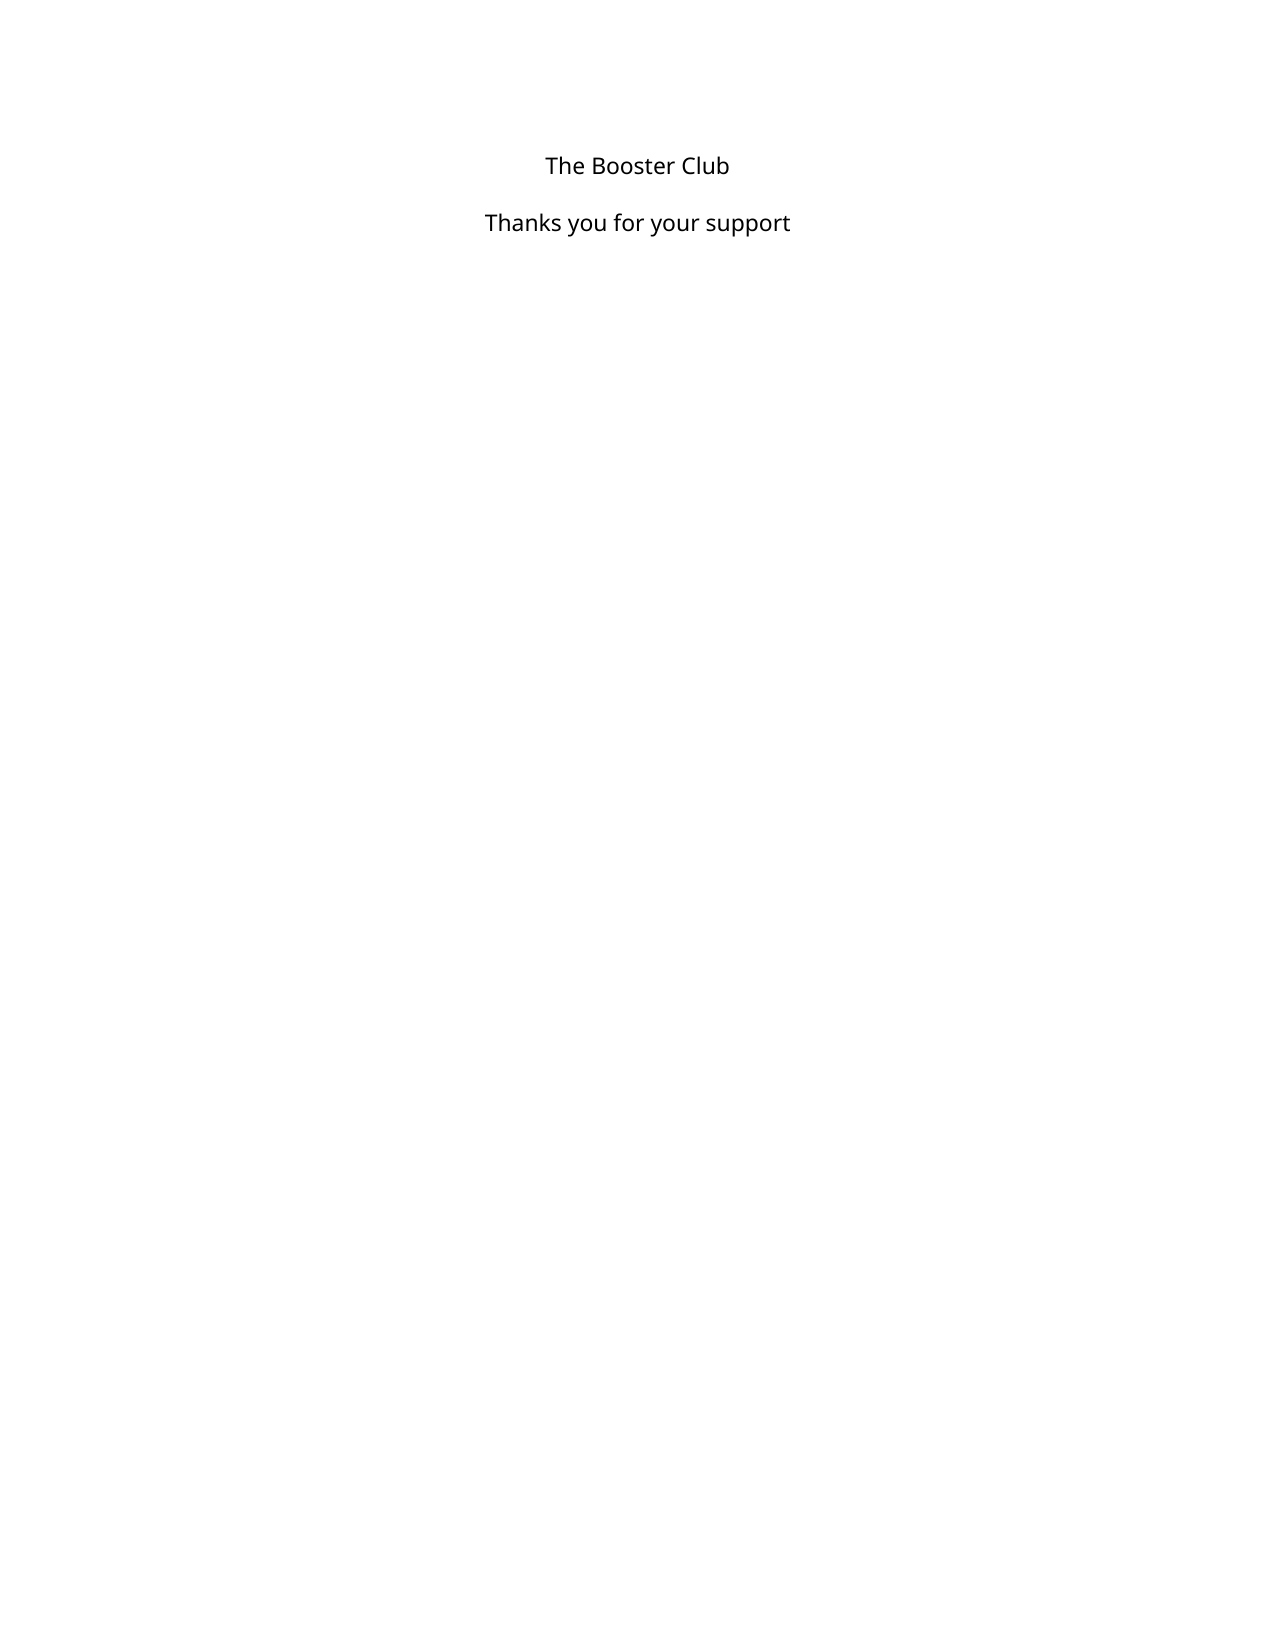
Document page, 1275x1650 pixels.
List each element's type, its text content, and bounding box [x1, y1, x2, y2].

text The Booster Club [150, 150, 1125, 181]
text Thanks you for your support [150, 207, 1125, 238]
